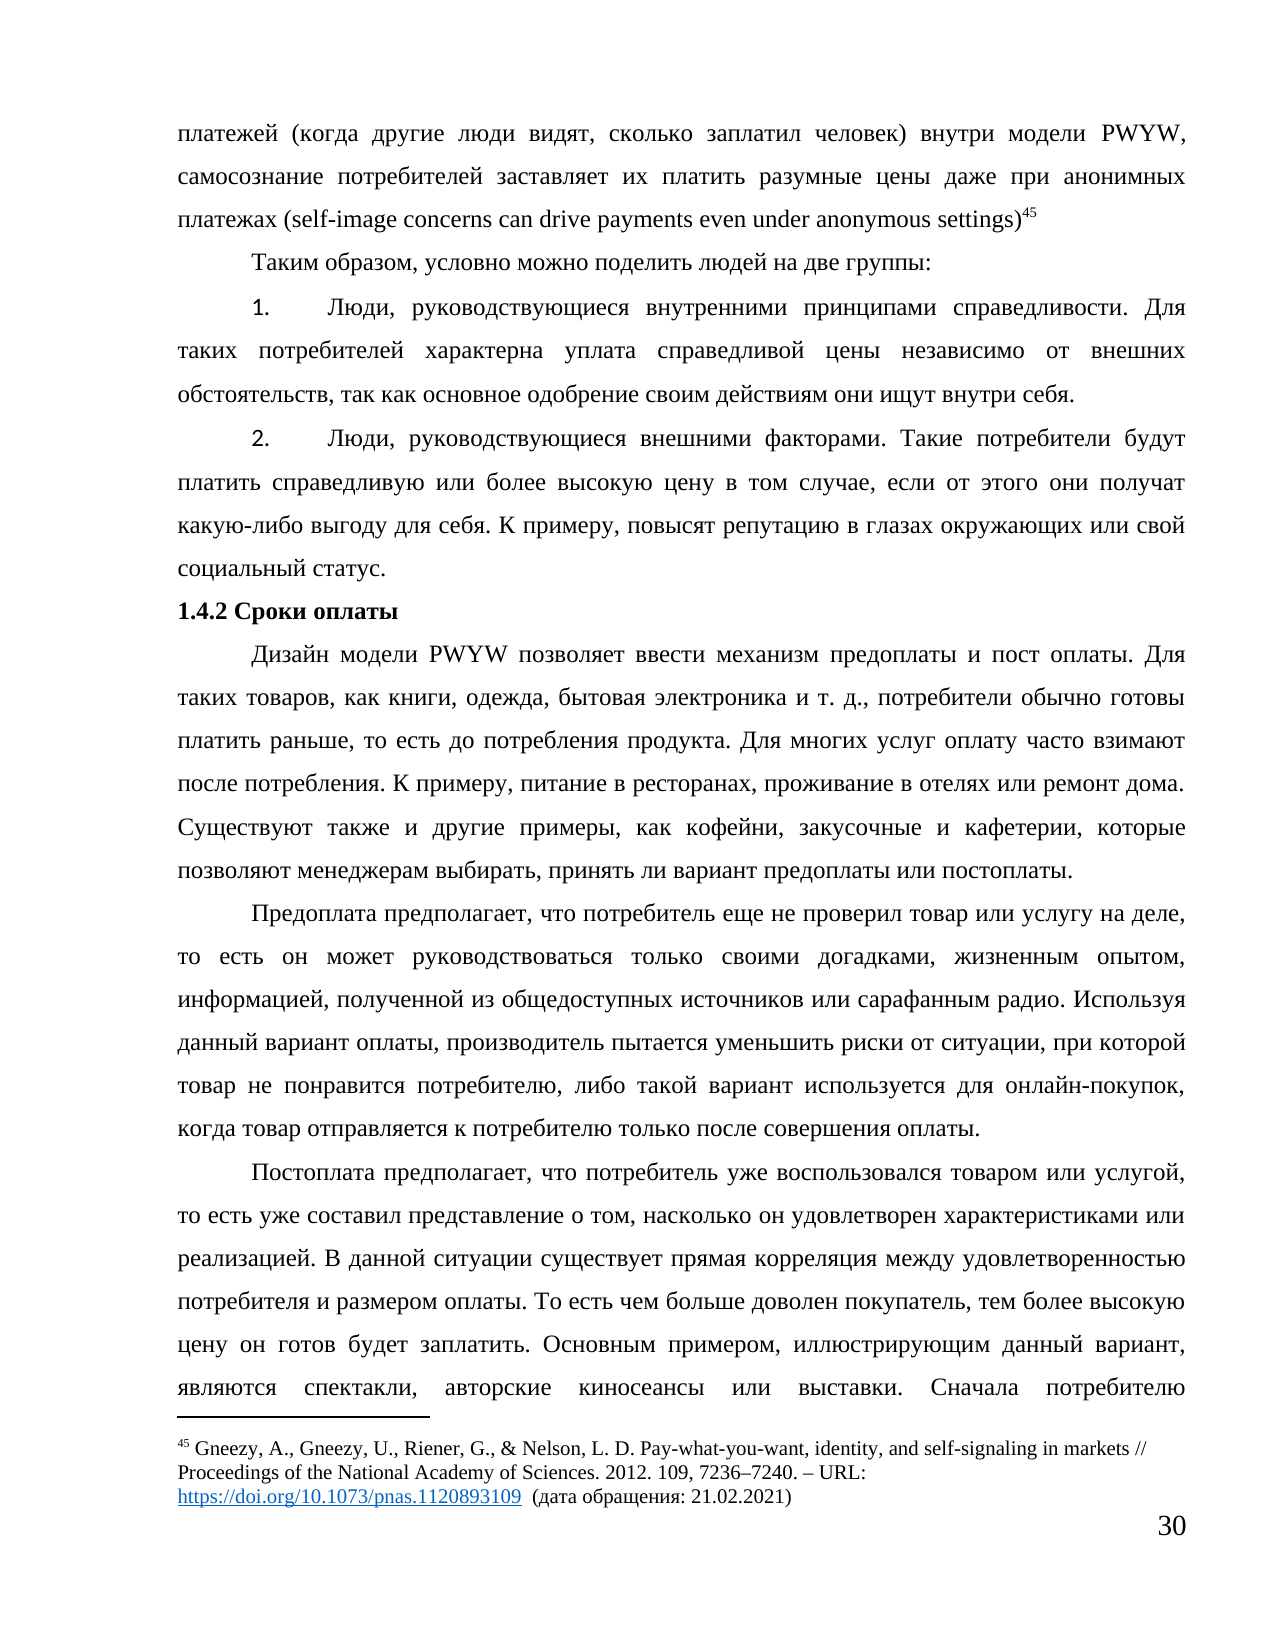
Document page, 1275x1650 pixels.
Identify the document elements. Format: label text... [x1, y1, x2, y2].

list Люди, руководствующиеся внешними факторами. Такие потребители будут платить справедливую или более высокую цену в том случае, если от этого они получат какую-либо выгоду для себя. К примеру, повысят репутацию в глазах окружающих или свой социальный статус. [177, 422, 1186, 582]
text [177, 118, 1186, 233]
text Предоплата предполагает, что потребитель еще не проверил товар или услугу на деле, то есть он может руководствоваться только своими догадками, жизненным опытом, информацией, полученной из общедоступных источников или сарафанным радио. Используя данный вариант оплаты, производитель пытается уменьшить риски от ситуации, при которой товар не понравится потребителю, либо такой вариант используется для онлайн-покупок, когда товар отправляется к потребителю только после совершения оплаты. [177, 898, 1186, 1142]
text Таким образом, условно можно поделить людей на две группы: [177, 247, 1186, 276]
list Люди, руководствующиеся внутренними принципами справедливости. Для таких потребителей характерна уплата справедливой цены независимо от внешних обстоятельств, так как основное одобрение своим действиям они ищут внутри себя. [177, 291, 1186, 407]
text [177, 1157, 1186, 1401]
subtitle 1.4.2 Сроки оплаты [177, 596, 1186, 625]
text Дизайн модели PWYW позволяет ввести механизм предоплаты и пост оплаты. Для таких товаров, как книги, одежда, бытовая электроника и т. д., потребители обычно готовы платить раньше, то есть до потребления продукта. Для многих услуг оплату часто взимают после потребления. К примеру, питание в ресторанах, проживание в отелях или ремонт дома. Существуют также и другие примеры, как кофейни, закусочные и кафетерии, которые позволяют менеджерам выбирать, принять ли вариант предоплаты или постоплаты. [177, 639, 1186, 883]
